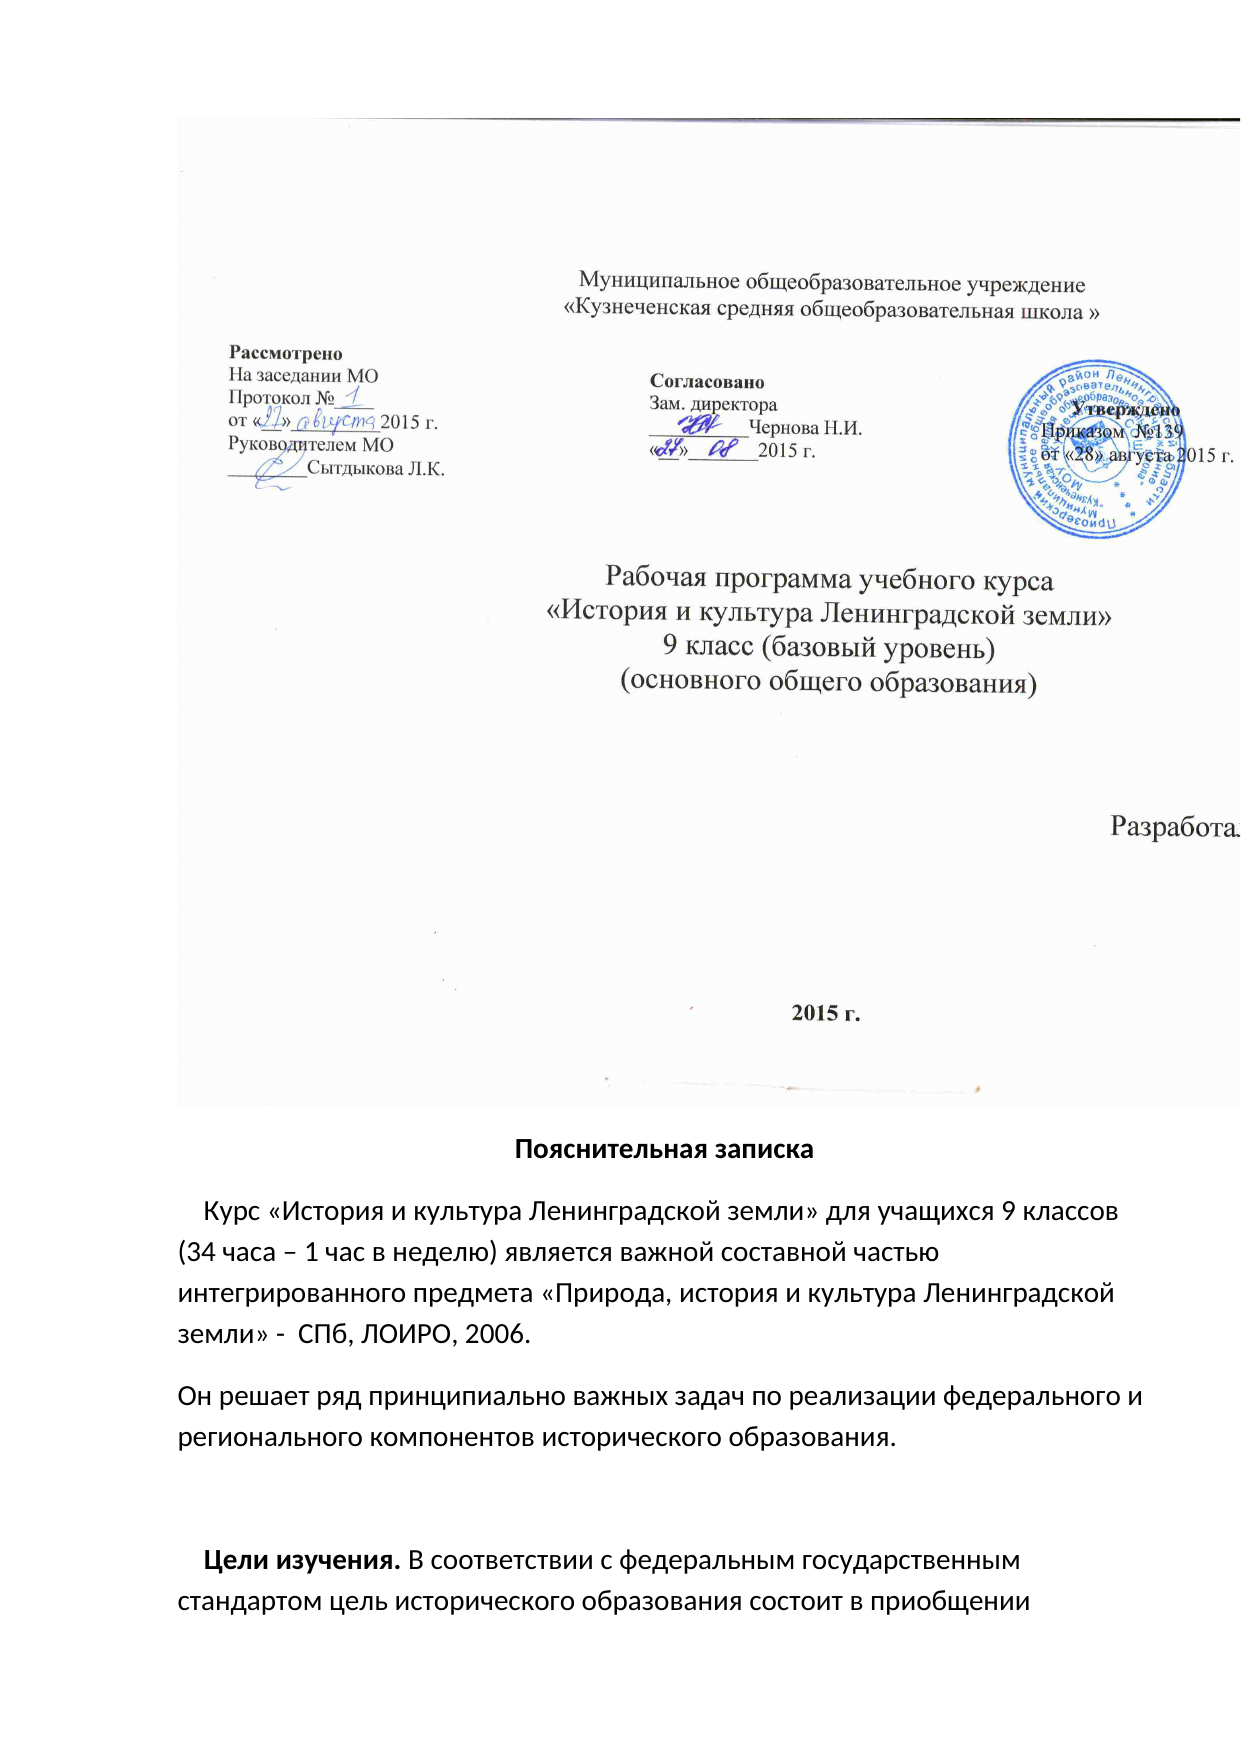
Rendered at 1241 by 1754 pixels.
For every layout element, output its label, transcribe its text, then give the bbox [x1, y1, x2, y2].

text Пояснительная записка [177, 1131, 1152, 1166]
text Он решает ряд принципиально важных задач по реализации федерального и регионального компонентов исторического образования. [177, 1377, 1152, 1453]
picture [177, 118, 1241, 1106]
text Курс «История и культура Ленинградской земли» для учащихся 9 классов (34 часа – 1 час в неделю) является важной составной частью интегрированного предмета «Природа, история и культура Ленинградской земли» - СПб, ЛОИРО, 2006. [177, 1192, 1152, 1351]
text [177, 1541, 1152, 1618]
